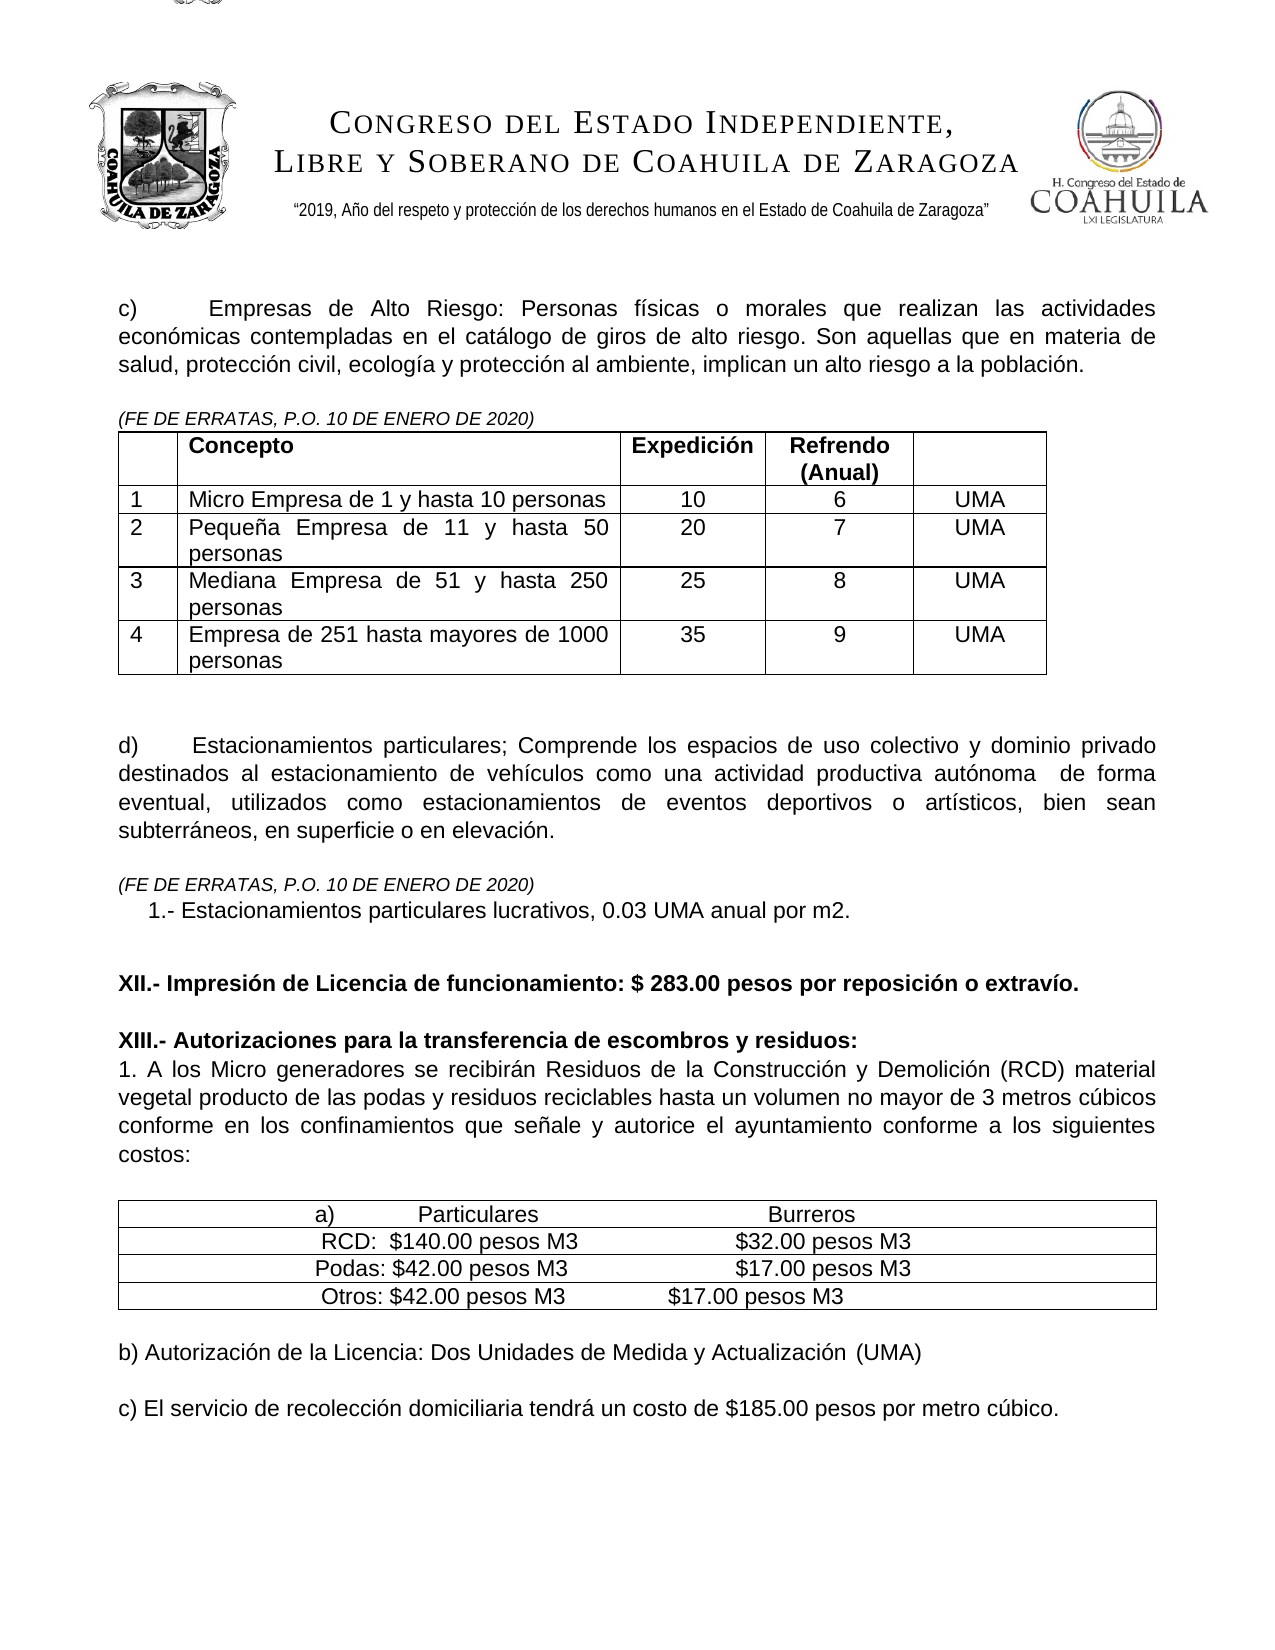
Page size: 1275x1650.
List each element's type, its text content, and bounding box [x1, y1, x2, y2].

text (FE DE ERRATAS, P.O. 10 DE ENERO DE 2020) [118, 874, 1157, 896]
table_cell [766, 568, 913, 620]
text 1.- Estacionamientos particulares lucrativos, 0.03 UMA anual por m2. [118, 897, 1157, 923]
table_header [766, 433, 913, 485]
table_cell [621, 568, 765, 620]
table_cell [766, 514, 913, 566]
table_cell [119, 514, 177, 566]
text 1. A los Micro generadores se recibirán Residuos de la Construcción y Demolición (RCD) material vegetal producto de las podas y residuos reciclables hasta un volumen no mayor de 3 metros cúbicos conforme en los confinamientos que señale y autorice el ayuntamiento conforme a los siguientes costos: [118, 1056, 1157, 1167]
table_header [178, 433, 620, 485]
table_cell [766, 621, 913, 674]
picture [1020, 85, 1214, 229]
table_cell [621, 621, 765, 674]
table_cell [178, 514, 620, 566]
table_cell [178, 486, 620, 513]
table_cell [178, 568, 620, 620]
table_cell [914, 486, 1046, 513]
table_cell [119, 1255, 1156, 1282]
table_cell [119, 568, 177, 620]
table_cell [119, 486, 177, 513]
text b) Autorización de la Licencia: Dos Unidades de Medida y Actualización (UMA) [118, 1338, 1157, 1393]
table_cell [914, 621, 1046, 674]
picture [88, 82, 237, 229]
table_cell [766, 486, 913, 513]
text c) Empresas de Alto Riesgo: Personas físicas o morales que realizan las actividades económicas contempladas en el catálogo de giros de alto riesgo. Son aquellas que en materia de salud, protección civil, ecología y protección al ambiente, implican un alto riesgo a la población. [118, 294, 1157, 378]
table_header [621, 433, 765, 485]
text XII.- Impresión de Licencia de funcionamiento: $ 283.00 pesos por reposición o extravío. [118, 970, 1157, 1025]
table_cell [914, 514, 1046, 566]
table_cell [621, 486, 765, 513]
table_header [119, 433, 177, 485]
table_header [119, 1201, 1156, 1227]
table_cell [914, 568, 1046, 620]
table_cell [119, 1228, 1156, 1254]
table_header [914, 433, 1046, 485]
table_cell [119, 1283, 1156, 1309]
text c) El servicio de recolección domiciliaria tendrá un costo de $185.00 pesos por metro cúbico. [118, 1395, 1157, 1450]
text d) Estacionamientos particulares; Comprende los espacios de uso colectivo y dominio privado destinados al estacionamiento de vehículos como una actividad productiva autónoma de forma eventual, utilizados como estacionamientos de eventos deportivos o artísticos, bien sean subterráneos, en superficie o en elevación. [118, 732, 1157, 843]
text XIII.- Autorizaciones para la transferencia de escombros y residuos: [118, 1027, 1157, 1053]
picture [122, 0, 271, 4]
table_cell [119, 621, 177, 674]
text (FE DE ERRATAS, P.O. 10 DE ENERO DE 2020) [118, 408, 1157, 430]
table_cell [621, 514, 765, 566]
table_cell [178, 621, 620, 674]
